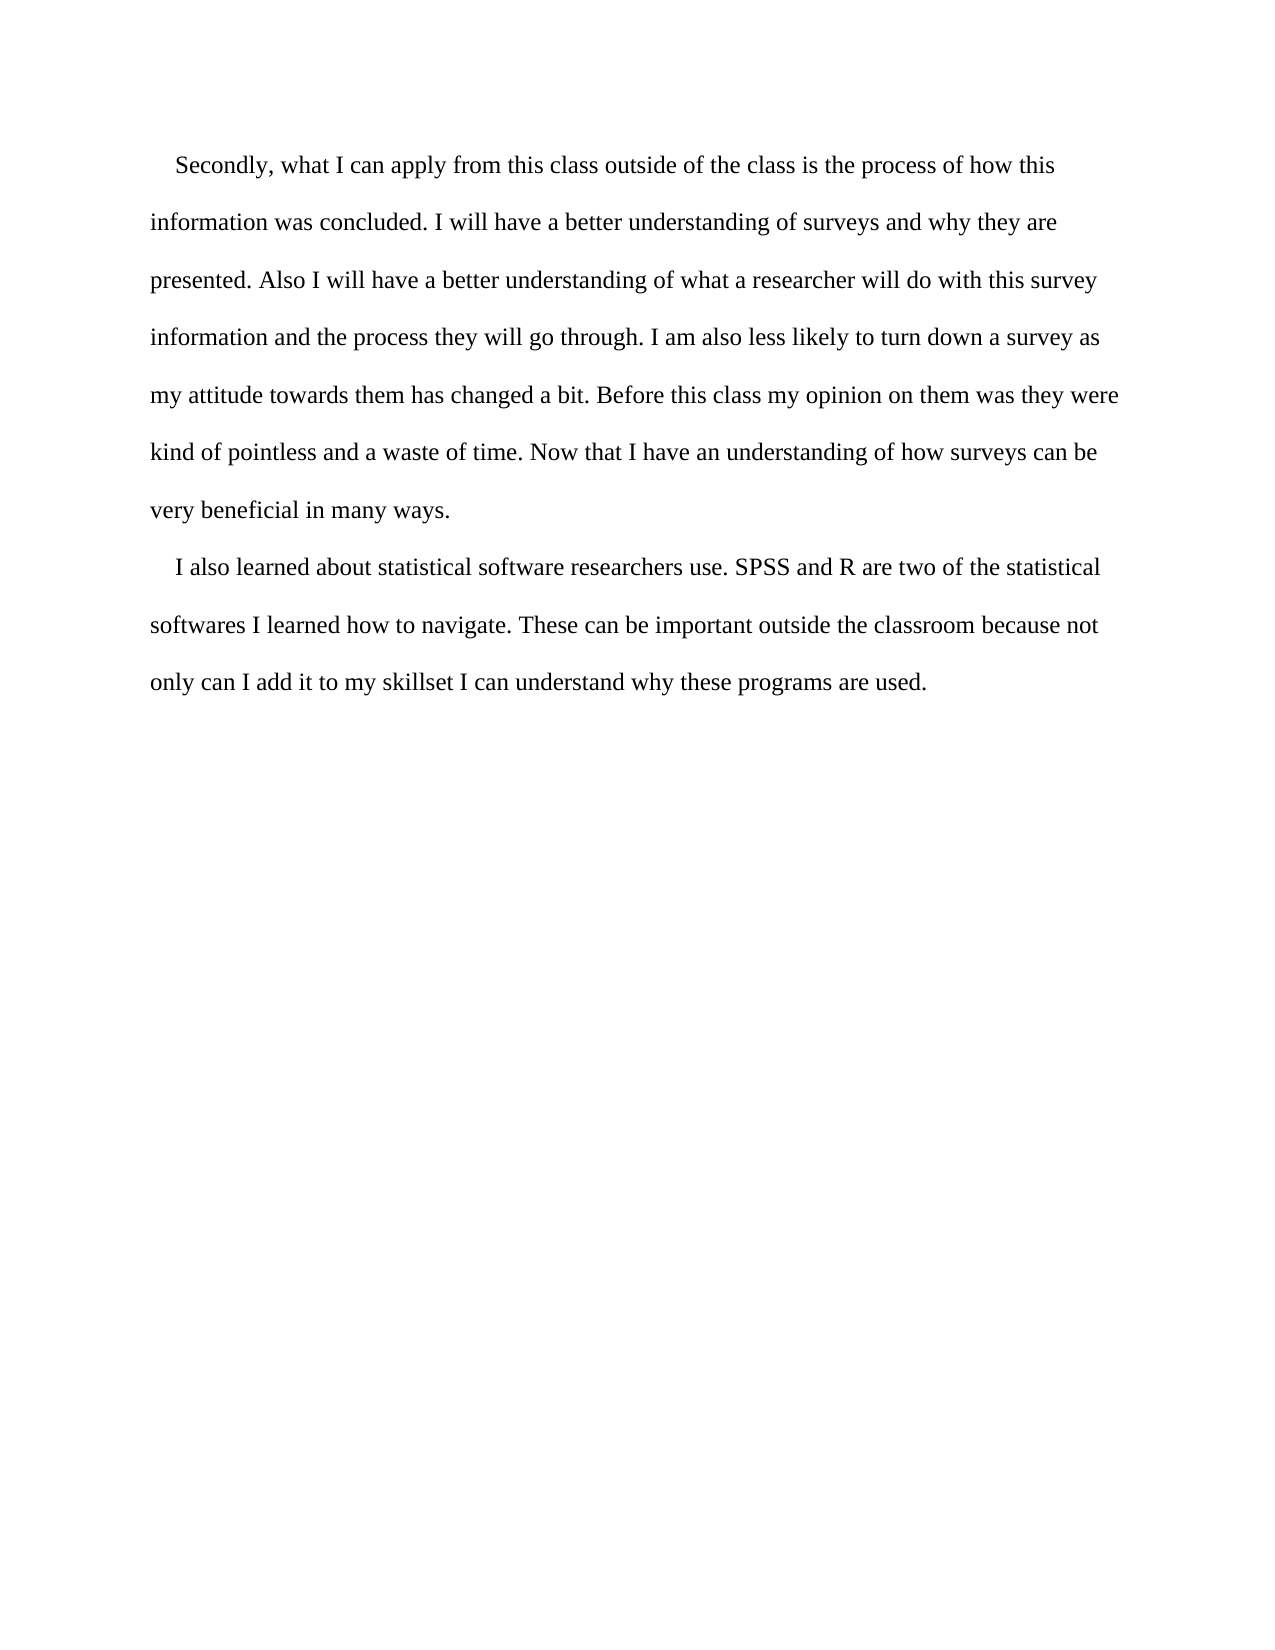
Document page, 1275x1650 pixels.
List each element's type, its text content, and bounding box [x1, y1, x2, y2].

text I also learned about statistical software researchers use. SPSS and R are two of the statistical softwares I learned how to navigate. These can be important outside the classroom because not only can I add it to my skillset I can understand why these programs are used. [150, 552, 1125, 696]
text Secondly, what I can apply from this class outside of the class is the process of how this information was concluded. I will have a better understanding of surveys and why they are presented. Also I will have a better understanding of what a researcher will do with this survey information and the process they will go through. I am also less likely to turn down a survey as my attitude towards them has changed a bit. Before this class my opinion on them was they were kind of pointless and a waste of time. Now that I have an understanding of how surveys can be very beneficial in many ways. [150, 150, 1125, 524]
